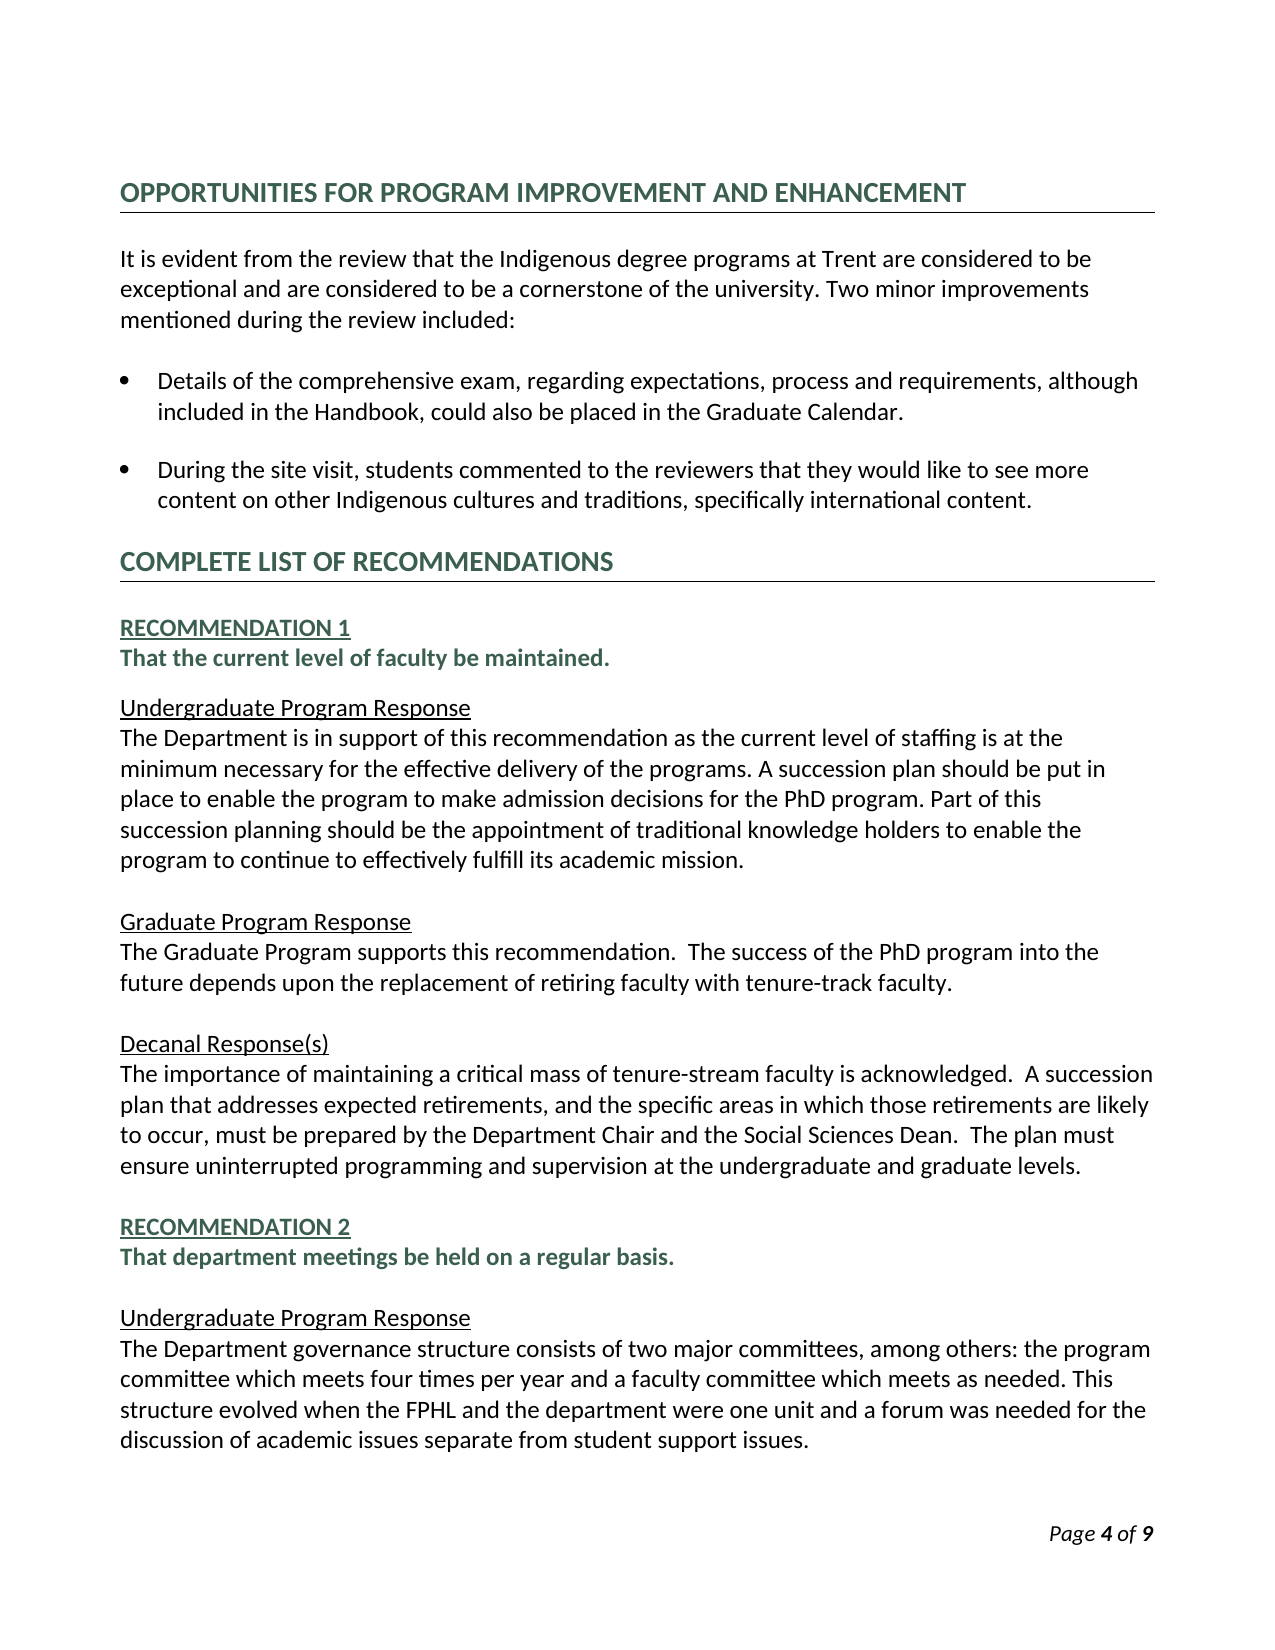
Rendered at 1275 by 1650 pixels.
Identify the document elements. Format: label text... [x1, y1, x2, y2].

text RECOMMENDATION 2 [120, 1211, 1105, 1241]
text That department meetings be held on a regular basis. [120, 1241, 1127, 1272]
text The Graduate Program supports this recommendation. The success of the PhD program into the future depends upon the replacement of retiring faculty with tenure-track faculty. [120, 936, 1127, 997]
list It is evident from the review that the Indigenous degree programs at Trent are considered to be exceptional and are considered to be a cornerstone of the university. Two minor improvements mentioned during the review included: [120, 243, 1155, 334]
text The importance of maintaining a critical mass of tenure-stream faculty is acknowledged. A succession plan that addresses expected retirements, and the specific areas in which those retirements are likely to occur, must be prepared by the Department Chair and the Social Sciences Dean. The plan must ensure uninterrupted programming and supervision at the undergraduate and graduate levels. [120, 1058, 1155, 1180]
text COMPLETE LIST OF RECOMMENDATIONS [120, 543, 1155, 581]
list Details of the comprehensive exam, regarding expectations, process and requirements, although included in the Handbook, could also be placed in the Graduate Calendar. [120, 365, 1155, 426]
text The Department is in support of this recommendation as the current level of staffing is at the minimum necessary for the effective delivery of the programs. A succession plan should be put in place to enable the program to make admission decisions for the PhD program. Part of this succession planning should be the appointment of traditional knowledge holders to enable the program to continue to effectively fulfill its academic mission. [120, 723, 1155, 875]
text The Department governance structure consists of two major committees, among others: the program committee which meets four times per year and a faculty committee which meets as needed. This structure evolved when the FPHL and the department were one unit and a forum was needed for the discussion of academic issues separate from student support issues. [120, 1333, 1155, 1455]
text Graduate Program Response [120, 906, 1127, 936]
text That the current level of faculty be maintained. [120, 642, 1155, 673]
text RECOMMENDATION 1 [120, 612, 1155, 642]
text Undergraduate Program Response [120, 692, 1127, 723]
list During the site visit, students commented to the reviewers that they would like to see more content on other Indigenous cultures and traditions, specifically international content. [120, 454, 1155, 515]
text Decanal Response(s) [120, 1028, 1127, 1058]
text OPPORTUNITIES FOR PROGRAM IMPROVEMENT AND ENHANCEMENT [120, 174, 1155, 212]
text Undergraduate Program Response [120, 1302, 1127, 1333]
